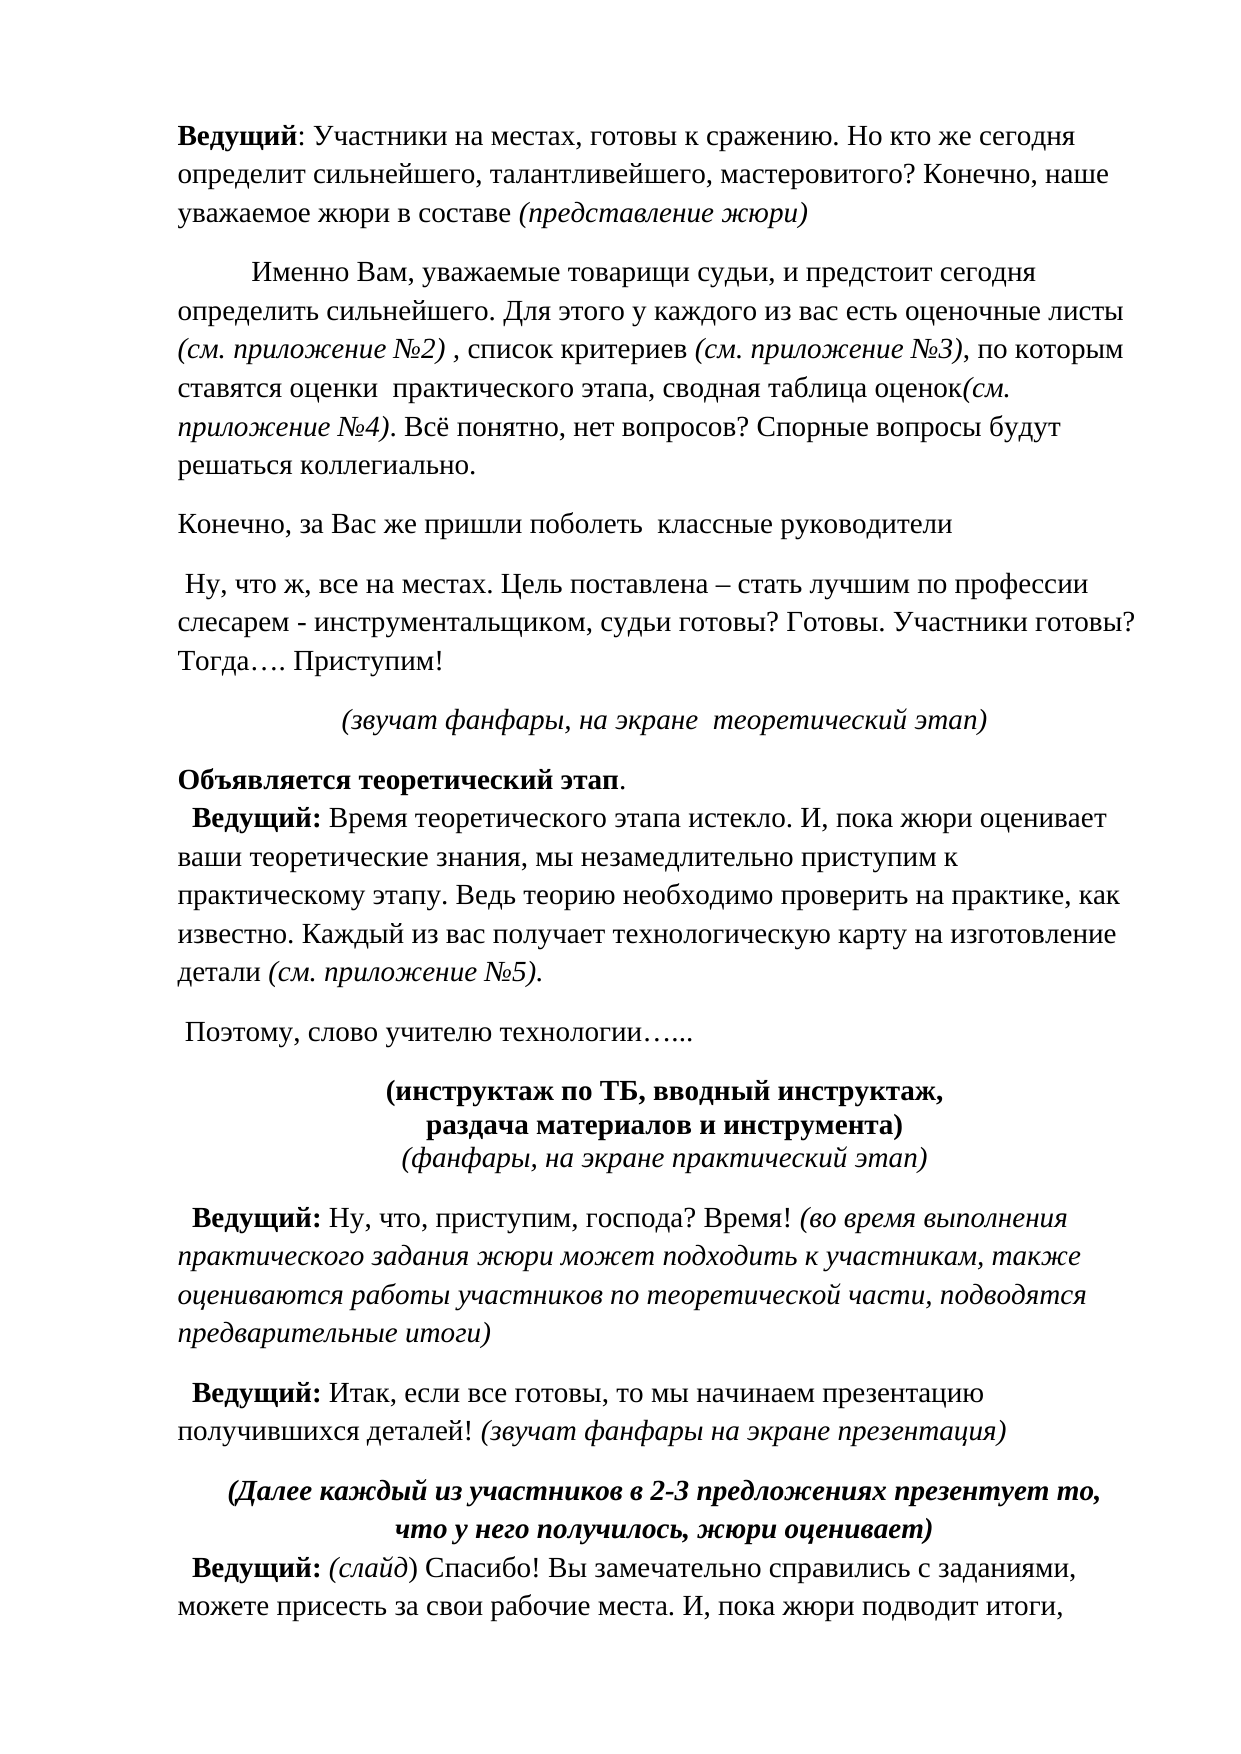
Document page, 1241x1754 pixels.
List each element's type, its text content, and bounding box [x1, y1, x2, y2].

text раздача материалов и инструмента) [177, 1107, 1152, 1140]
text Конечно, за Вас же пришли поболеть классные руководители [177, 507, 1152, 540]
text Поэтому, слово учителю технологии…... [177, 1014, 1152, 1047]
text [177, 1550, 1152, 1622]
text Ведущий: Время теоретического этапа истекло. И, пока жюри оценивает ваши теоретические знания, мы незамедлительно приступим к практическому этапу. Ведь теорию необходимо проверить на практике, как известно. Каждый из вас получает технологическую карту на изготовление детали (см. приложение №5). [177, 800, 1152, 988]
text Ведущий: Участники на местах, готовы к сражению. Но кто же сегодня определит сильнейшего, талантливейшего, мастеровитого? Конечно, наше уважаемое жюри в составе (представление жюри) [177, 118, 1152, 229]
text (Далее каждый из участников в 2-3 предложениях презентует то, [177, 1473, 1152, 1506]
text Ведущий: Итак, если все готовы, то мы начинаем презентацию получившихся деталей! (звучат фанфары на экране презентация) [177, 1375, 1152, 1447]
text Ну, что ж, все на местах. Цель поставлена – стать лучшим по профессии слесарем - инструментальщиком, судьи готовы? Готовы. Участники готовы? Тогда…. Приступим! [177, 566, 1152, 677]
text что у него получилось, жюри оценивает) [177, 1511, 1152, 1545]
text Ведущий: Ну, что, приступим, господа? Время! (во время выполнения практического задания жюри может подходить к участникам, также оцениваются работы участников по теоретической части, подводятся предварительные итоги) [177, 1200, 1152, 1349]
text Именно Вам, уважаемые товарищи судьи, и предстоит сегодня определить сильнейшего. Для этого у каждого из вас есть оценочные листы (см. приложение №2) , список критериев (см. приложение №3), по которым ставятся оценки практического этапа, сводная таблица оценок(см. приложение №4). Всё понятно, нет вопросов? Спорные вопросы будут решаться коллегиально. [177, 254, 1152, 481]
text (звучат фанфары, на экране теоретический этап) [177, 702, 1152, 736]
text Объявляется теоретический этап. [177, 762, 1152, 795]
text (инструктаж по ТБ, вводный инструктаж, [177, 1073, 1152, 1107]
text (фанфары, на экране практический этап) [177, 1140, 1152, 1174]
